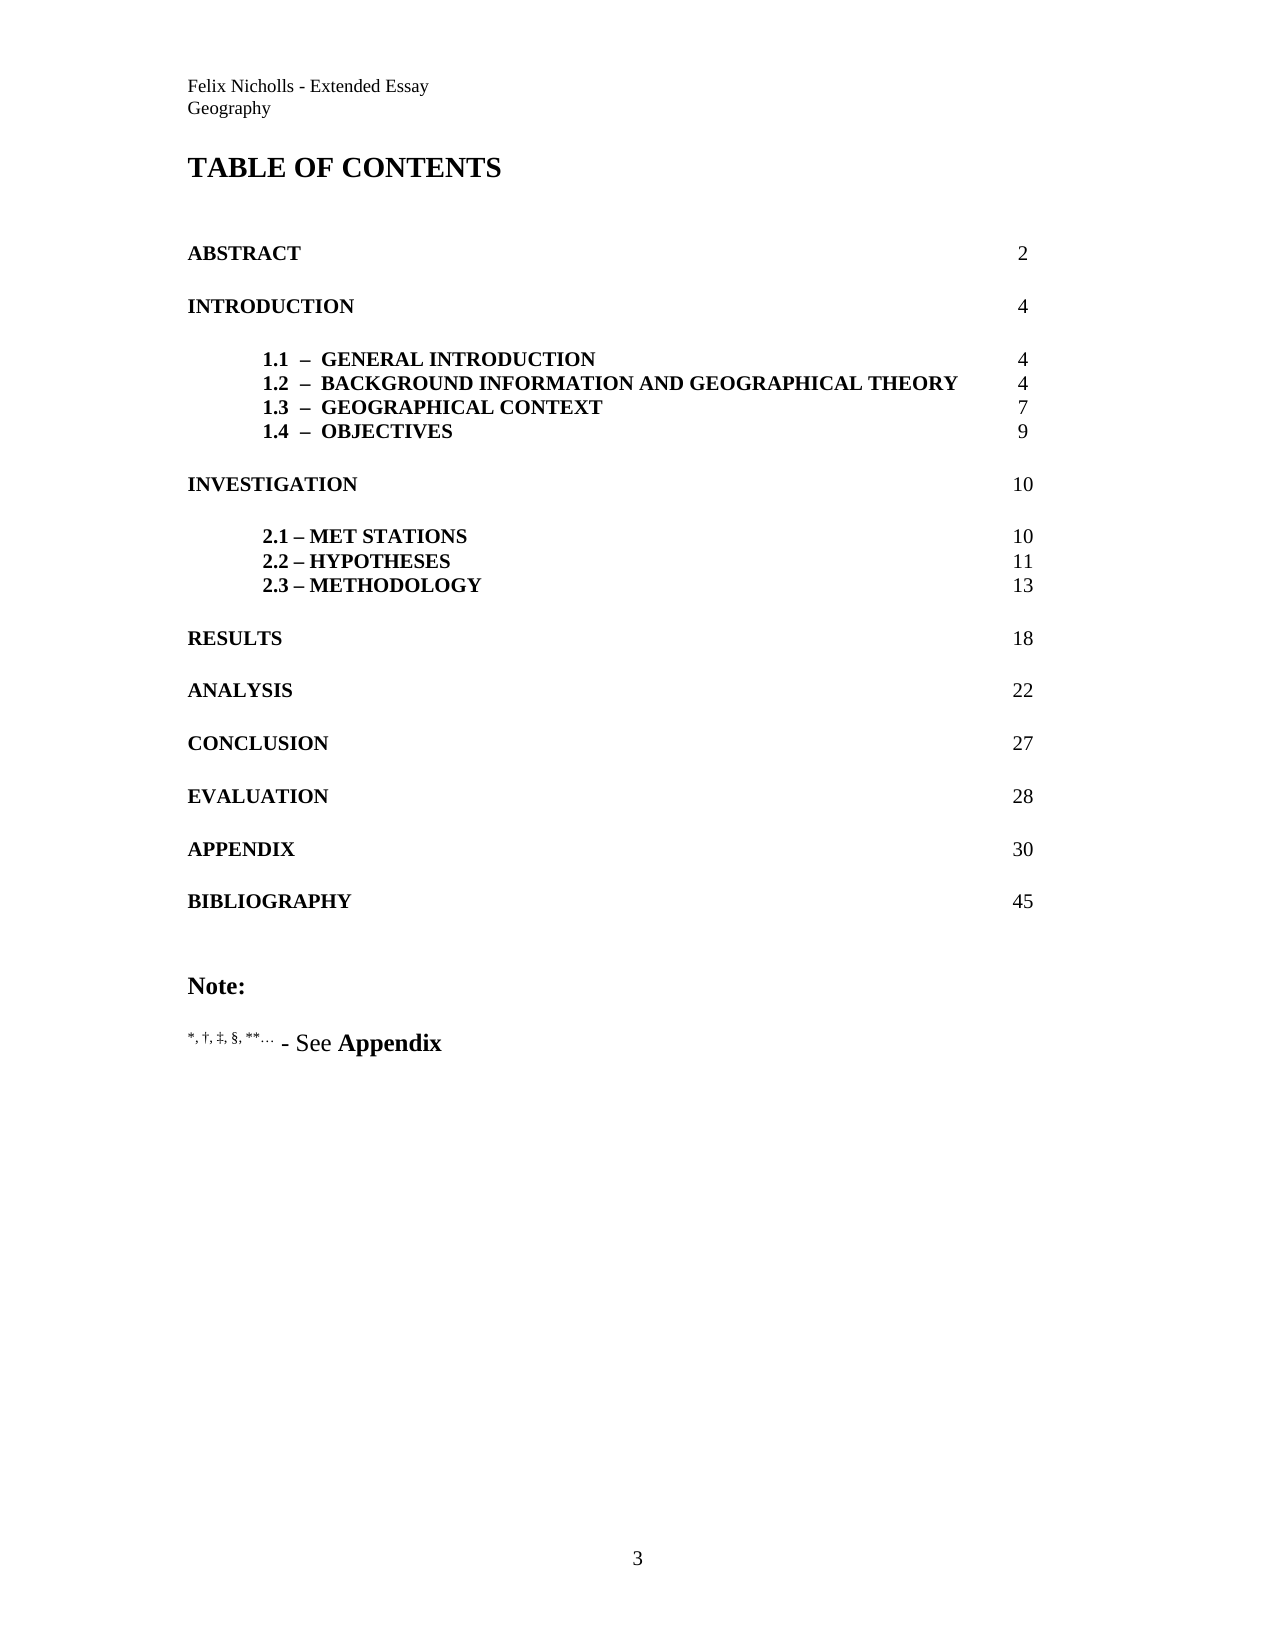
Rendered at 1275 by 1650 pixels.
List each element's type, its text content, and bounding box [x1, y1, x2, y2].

text BIBLIOGRAPHY 45 [187, 889, 1087, 913]
text ABSTRACT 2 [187, 241, 1087, 265]
text CONCLUSION 27 [187, 731, 1087, 755]
text RESULTS 18 [187, 625, 1087, 649]
list – GENERAL INTRODUCTION 4 [262, 347, 1087, 371]
text INTRODUCTION 4 [187, 294, 1087, 318]
list – GEOGRAPHICAL CONTEXT 7 [262, 395, 1087, 419]
list – BACKGROUND INFORMATION AND GEOGRAPHICAL THEORY 4 [262, 371, 1087, 395]
text *, †, ‡, §, **… - See Appendix [187, 1028, 1087, 1057]
text ANALYSIS 22 [187, 678, 1087, 702]
text INVESTIGATION 10 [187, 472, 1087, 496]
text EVALUATION 28 [187, 784, 1087, 808]
text TABLE OF CONTENTS [187, 150, 1087, 183]
text Note: [187, 971, 1087, 1000]
text 2.2 – HYPOTHESES 11 [187, 548, 1087, 573]
text APPENDIX 30 [187, 837, 1087, 861]
list – OBJECTIVES 9 [262, 419, 1087, 443]
text 2.1 – MET STATIONS 10 [187, 524, 1087, 548]
text 2.3 – METHODOLOGY 13 [187, 573, 1087, 597]
